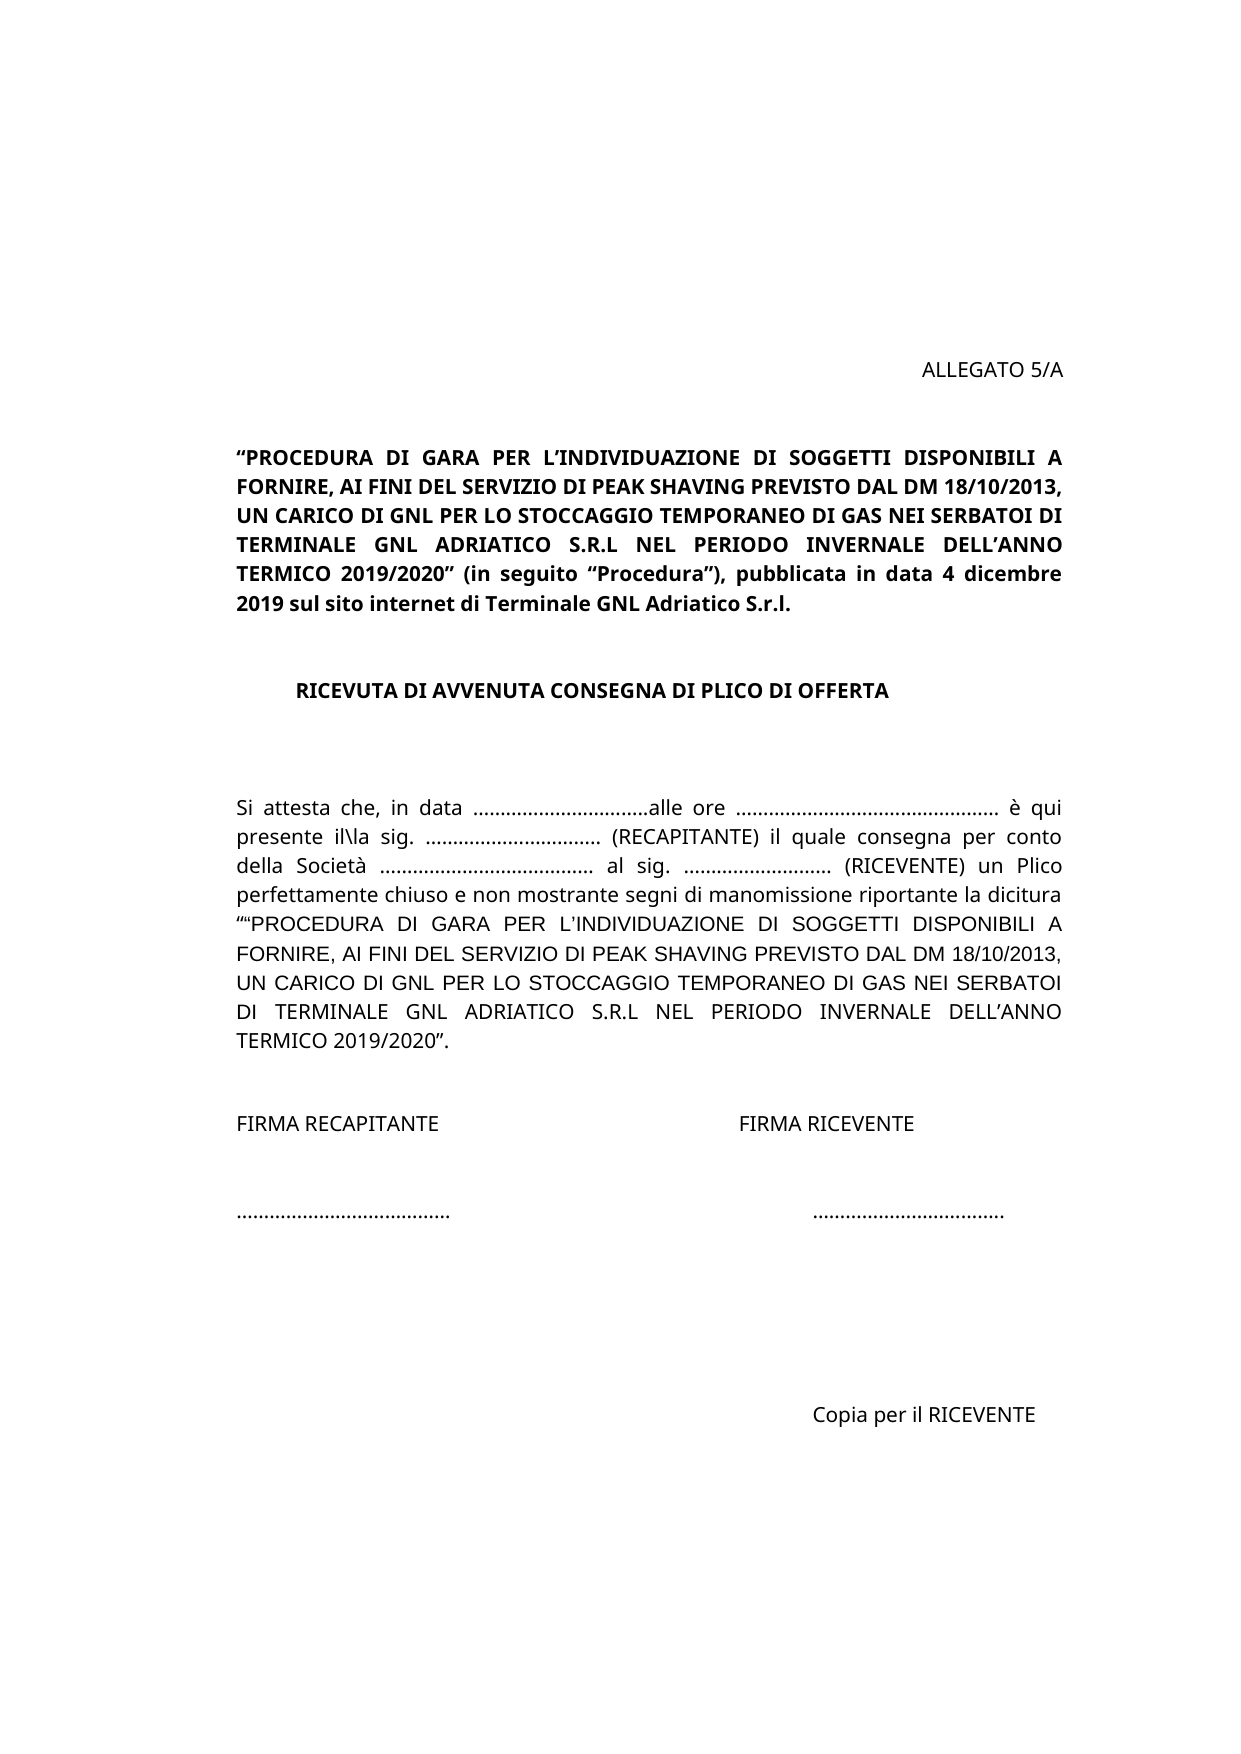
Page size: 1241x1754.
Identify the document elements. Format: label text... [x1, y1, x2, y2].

text Copia per il RICEVENTE [753, 1399, 1063, 1428]
text ………………………………… …………………………….. [236, 1195, 1063, 1224]
text ALLEGATO 5/A [826, 354, 1063, 383]
text Si attesta che, in data …………………………..alle ore ………………………………………… è qui presente il\la sig. ………………………….. (RECAPITANTE) il quale consegna per conto della Società ………………………………… al sig. ……………………… (RICEVENTE) un Plico perfettamente chiuso e non mostrante segni di manomissione riportante la dicitura ““PROCEDURA DI GARA PER L’INDIVIDUAZIONE DI SOGGETTI DISPONIBILI A FORNIRE, AI FINI DEL SERVIZIO DI PEAK SHAVING PREVISTO DAL DM 18/10/2013, UN CARICO DI GNL PER LO STOCCAGGIO TEMPORANEO DI GAS NEI SERBATOI DI TERMINALE GNL ADRIATICO S.R.L NEL PERIODO INVERNALE DELL’ANNO TERMICO 2019/2020”. [236, 792, 1063, 1054]
text “PROCEDURA DI GARA PER L’INDIVIDUAZIONE DI SOGGETTI DISPONIBILI A FORNIRE, AI FINI DEL SERVIZIO DI PEAK SHAVING PREVISTO DAL DM 18/10/2013, UN CARICO DI GNL PER LO STOCCAGGIO TEMPORANEO DI GAS NEI SERBATOI DI TERMINALE GNL ADRIATICO S.R.L NEL PERIODO INVERNALE DELL’ANNO TERMICO 2019/2020” (in seguito “Procedura”), pubblicata in data 4 dicembre 2019 sul sito internet di Terminale GNL Adriatico S.r.l. [236, 442, 1063, 617]
text RICEVUTA DI AVVENUTA CONSEGNA DI PLICO DI OFFERTA [236, 675, 1063, 704]
text FIRMA RECAPITANTE FIRMA RICEVENTE [236, 1108, 1063, 1137]
